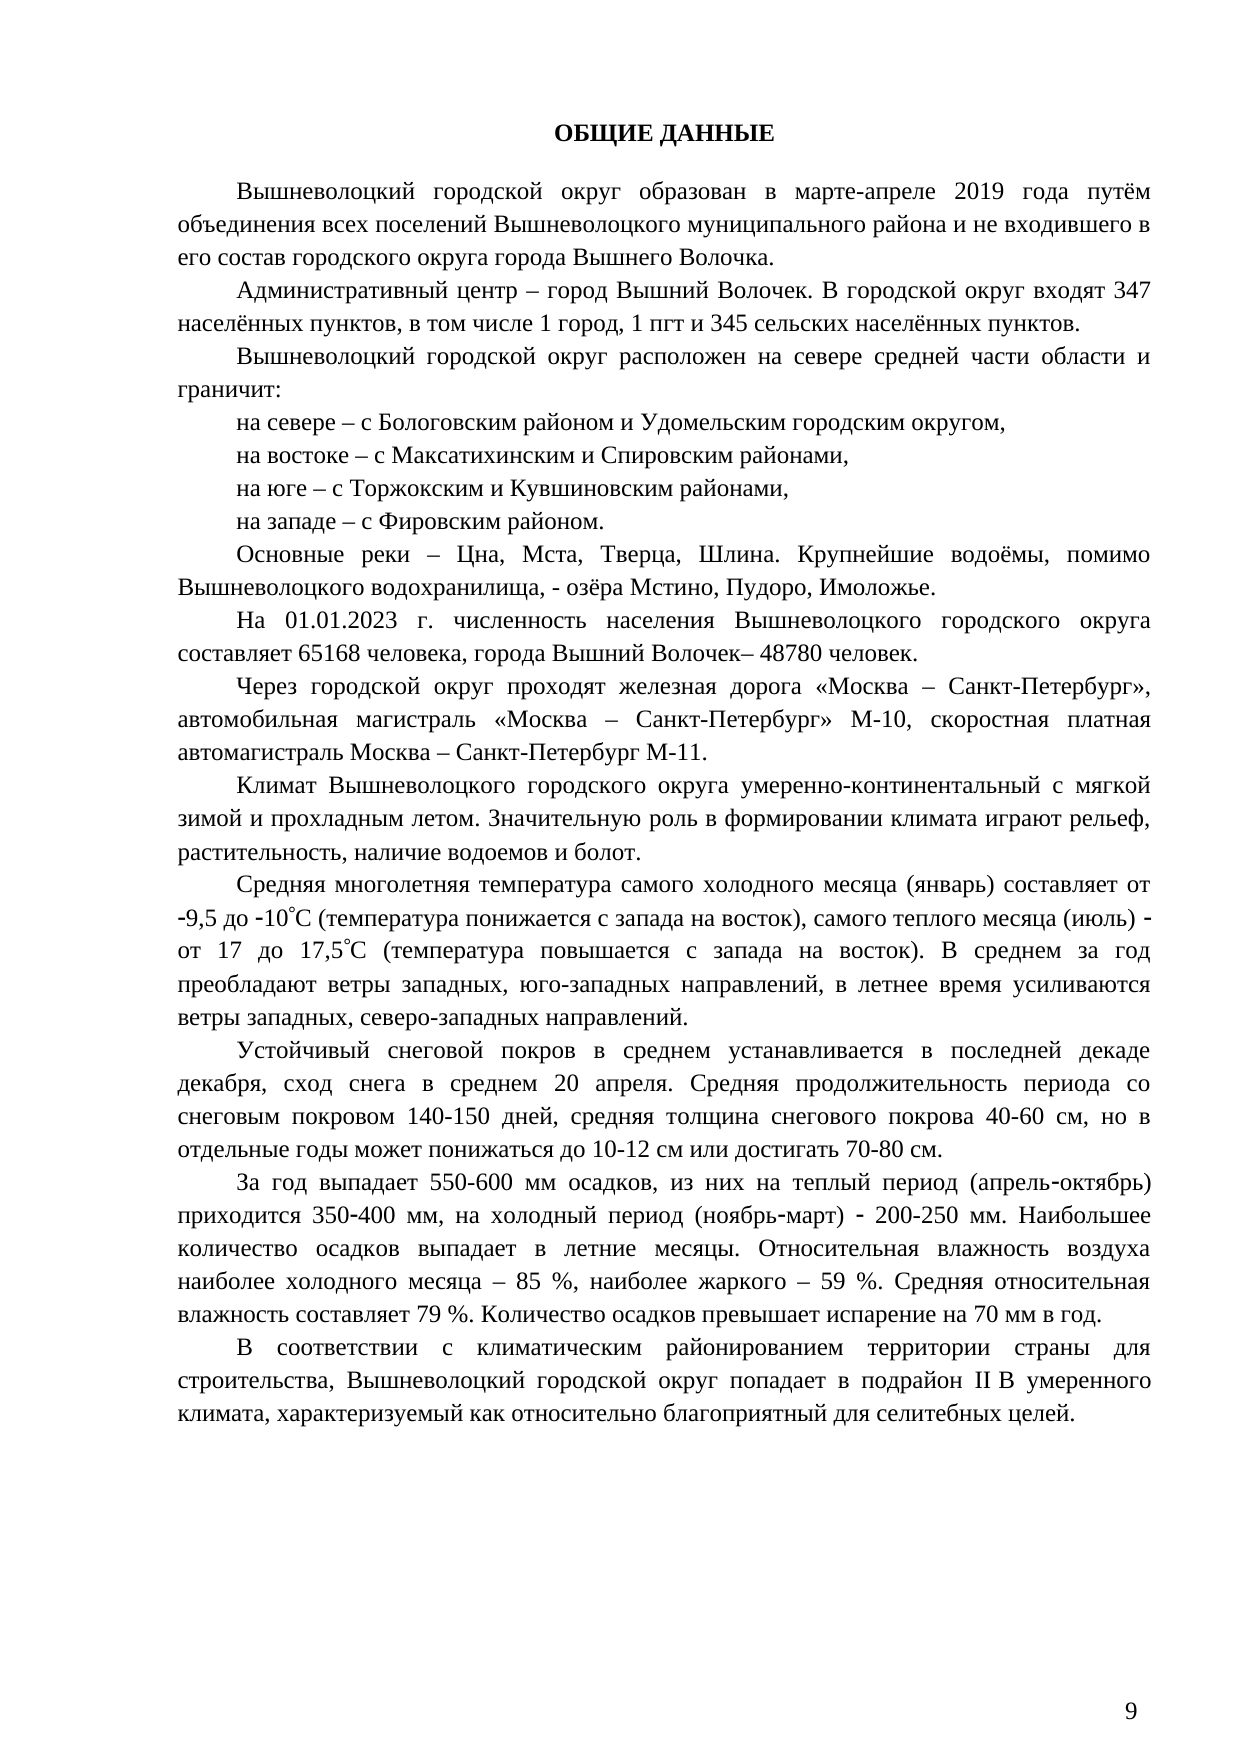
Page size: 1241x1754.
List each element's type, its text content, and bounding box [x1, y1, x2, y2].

text Устойчивый снеговой покров в среднем устанавливается в последней декаде декабря, сход снега в среднем 20 апреля. Средняя продолжительность периода со снеговым покровом 140-150 дней, средняя толщина снегового покрова 40-, но в отдельные годы может понижаться до 10- или достигать 70-. [177, 1035, 1152, 1162]
text Климат Вышневолоцкого городского округа умеренно-континентальный с мягкой зимой и прохладным летом. Значительную роль в формировании климата играют рельеф, растительность, наличие водоемов и болот. [177, 771, 1152, 865]
text Вышневолоцкий городской округ образован в марте-апреле 2019 года путём объединения всех поселений Вышневолоцкого муниципального района и не входившего в его состав городского округа города Вышнего Волочка. [177, 176, 1152, 271]
text Средняя многолетняя температура самого холодного месяца (январь) составляет от 9,5 до 10C (температура понижается с запада на восток), самого теплого месяца (июль) от 17 до 17,5C (температура повышается с запада на восток). В среднем за год преобладают ветры западных, юго-западных направлений, в летнее время усиливаются ветры западных, северо-западных направлений. [177, 869, 1152, 1030]
text Основные реки – Цна, Мста, Тверца, Шлина. Крупнейшие водоёмы, помимо Вышневолоцкого водохранилища, - озёра Мстино, Пудоро, Имоложье. [177, 539, 1152, 601]
text На 01.01.2023 г. численность населения Вышневолоцкого городского округа составляет 65168 человека, города Вышний Волочек– 48780 человек. [177, 605, 1152, 667]
text на западе – с Фировским районом. [177, 506, 1152, 535]
subtitle ОБЩИЕ ДАННЫЕ [177, 118, 1152, 147]
text на севере – с Бологовским районом и Удомельским городским округом, [177, 407, 1152, 436]
text Вышневолоцкий городской округ расположен на севере средней части области и граничит: [177, 341, 1152, 403]
text За год выпадает 550-600 мм осадков, из них на теплый период (апрельоктябрь) приходится 350400 мм, на холодный период (ноябрьмарт) 200-250 мм. Наибольшее количество осадков выпадает в летние месяцы. Относительная влажность воздуха наиболее холодного месяца – 85 %, наиболее жаркого – 59 %. Средняя относительная влажность составляет 79 %. Количество осадков превышает испарение на в год. [177, 1167, 1152, 1328]
text Административный центр – город Вышний Волочек. В городской округ входят 347 населённых пунктов, в том числе 1 город, 1 пгт и 345 сельских населённых пунктов. [177, 275, 1152, 337]
text на востоке – с Максатихинским и Спировским районами, [177, 440, 1152, 469]
text Через городской округ проходят железная дорога «Москва – Санкт-Петербург», автомобильная магистраль «Москва – Санкт-Петербург» М-10, скоростная платная автомагистраль Москва – Санкт-Петербург М-11. [177, 671, 1152, 766]
text на юге – с Торжокским и Кувшиновским районами, [177, 473, 1152, 502]
text В соответствии с климатическим районированием территории страны для строительства, Вышневолоцкий городской округ попадает в подрайон II В умеренного климата, характеризуемый как относительно благоприятный для селитебных целей. [177, 1332, 1152, 1427]
